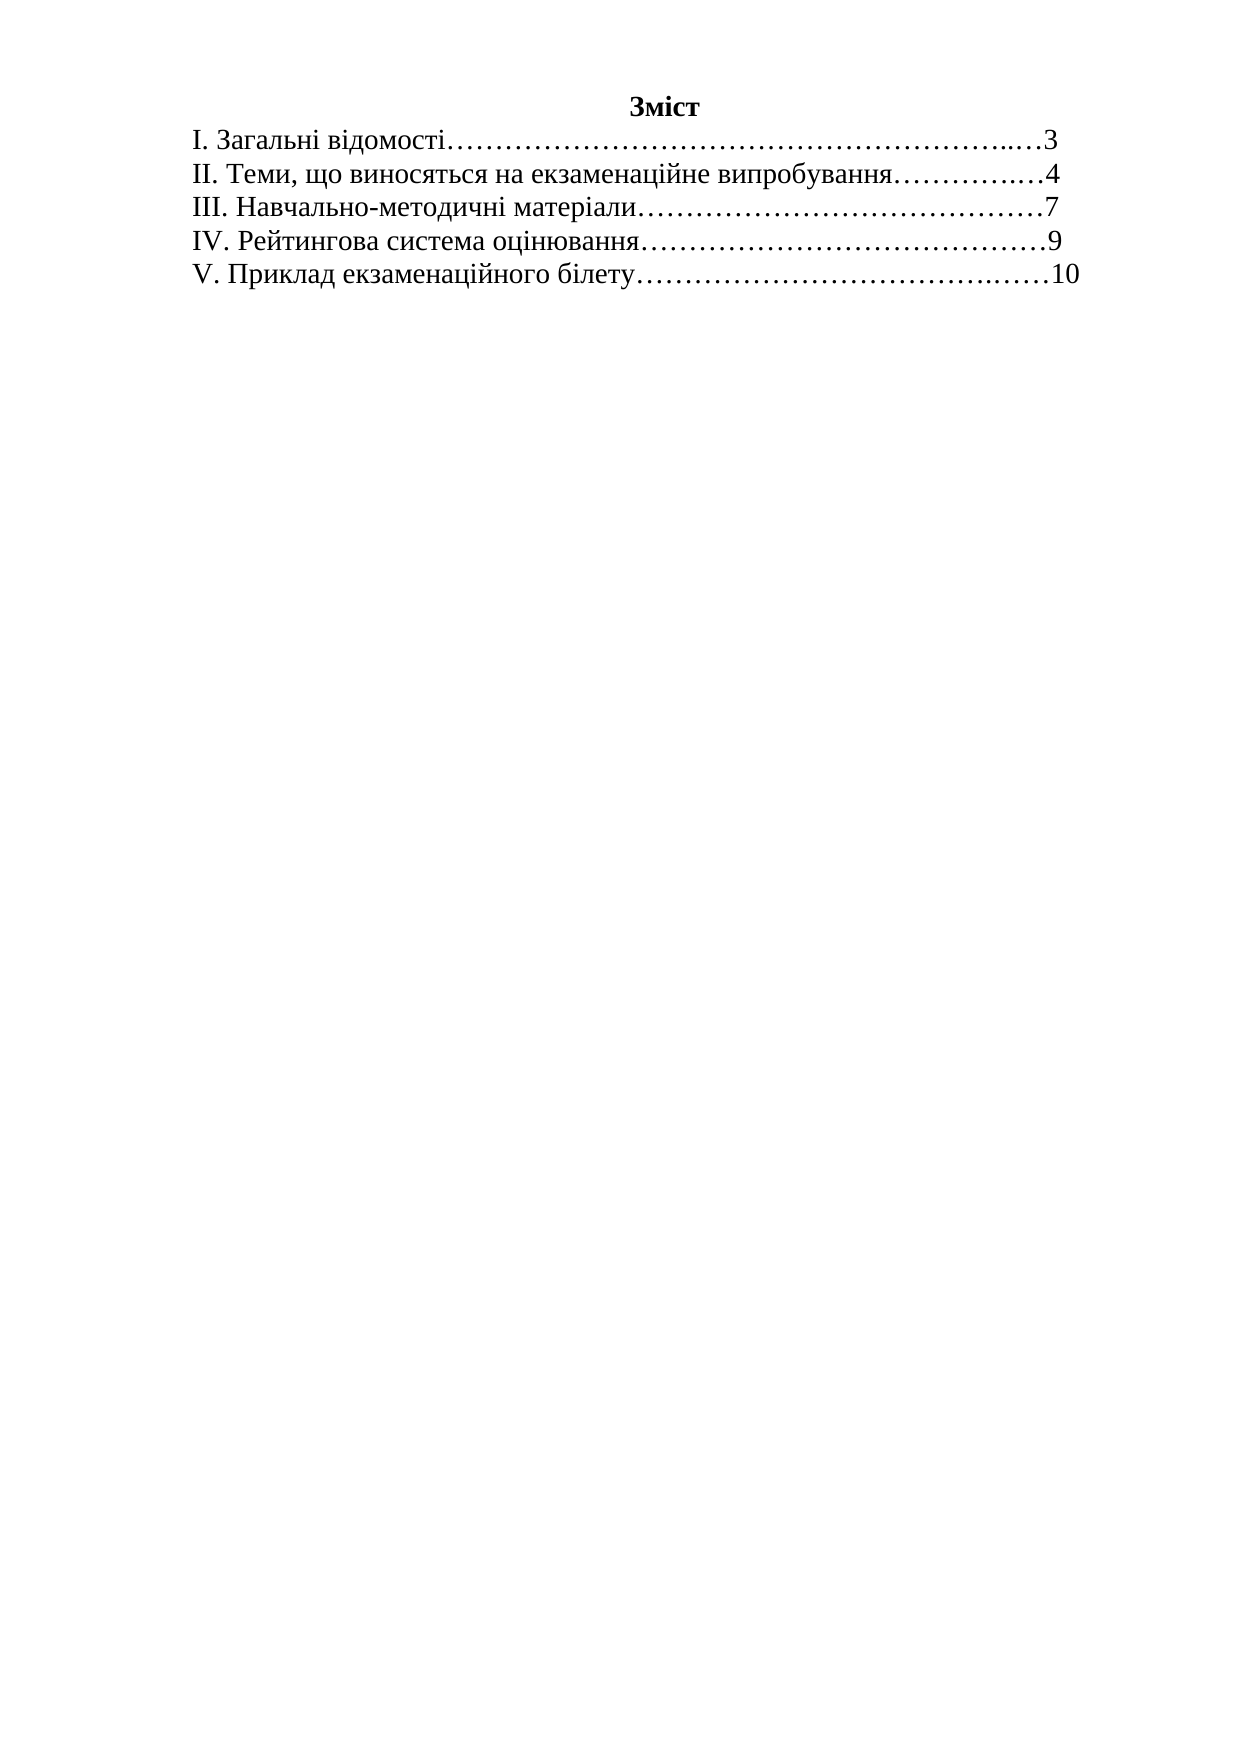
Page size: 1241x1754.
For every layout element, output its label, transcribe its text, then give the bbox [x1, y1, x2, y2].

text ІІ. Теми, що виносяться на екзаменаційне випробування………….…4 [118, 156, 1137, 189]
text Зміст [118, 89, 1137, 122]
text ІV. Рейтингова система оцінювання……………………………………9 [118, 223, 1137, 256]
text ІІІ. Навчально-методичні матеріали……………………………………7 [118, 189, 1137, 223]
text V. Приклад екзаменаційного білету……………………………….……10 [118, 256, 1137, 290]
text І. Загальні відомості…………………………………………………..…3 [118, 122, 1137, 156]
